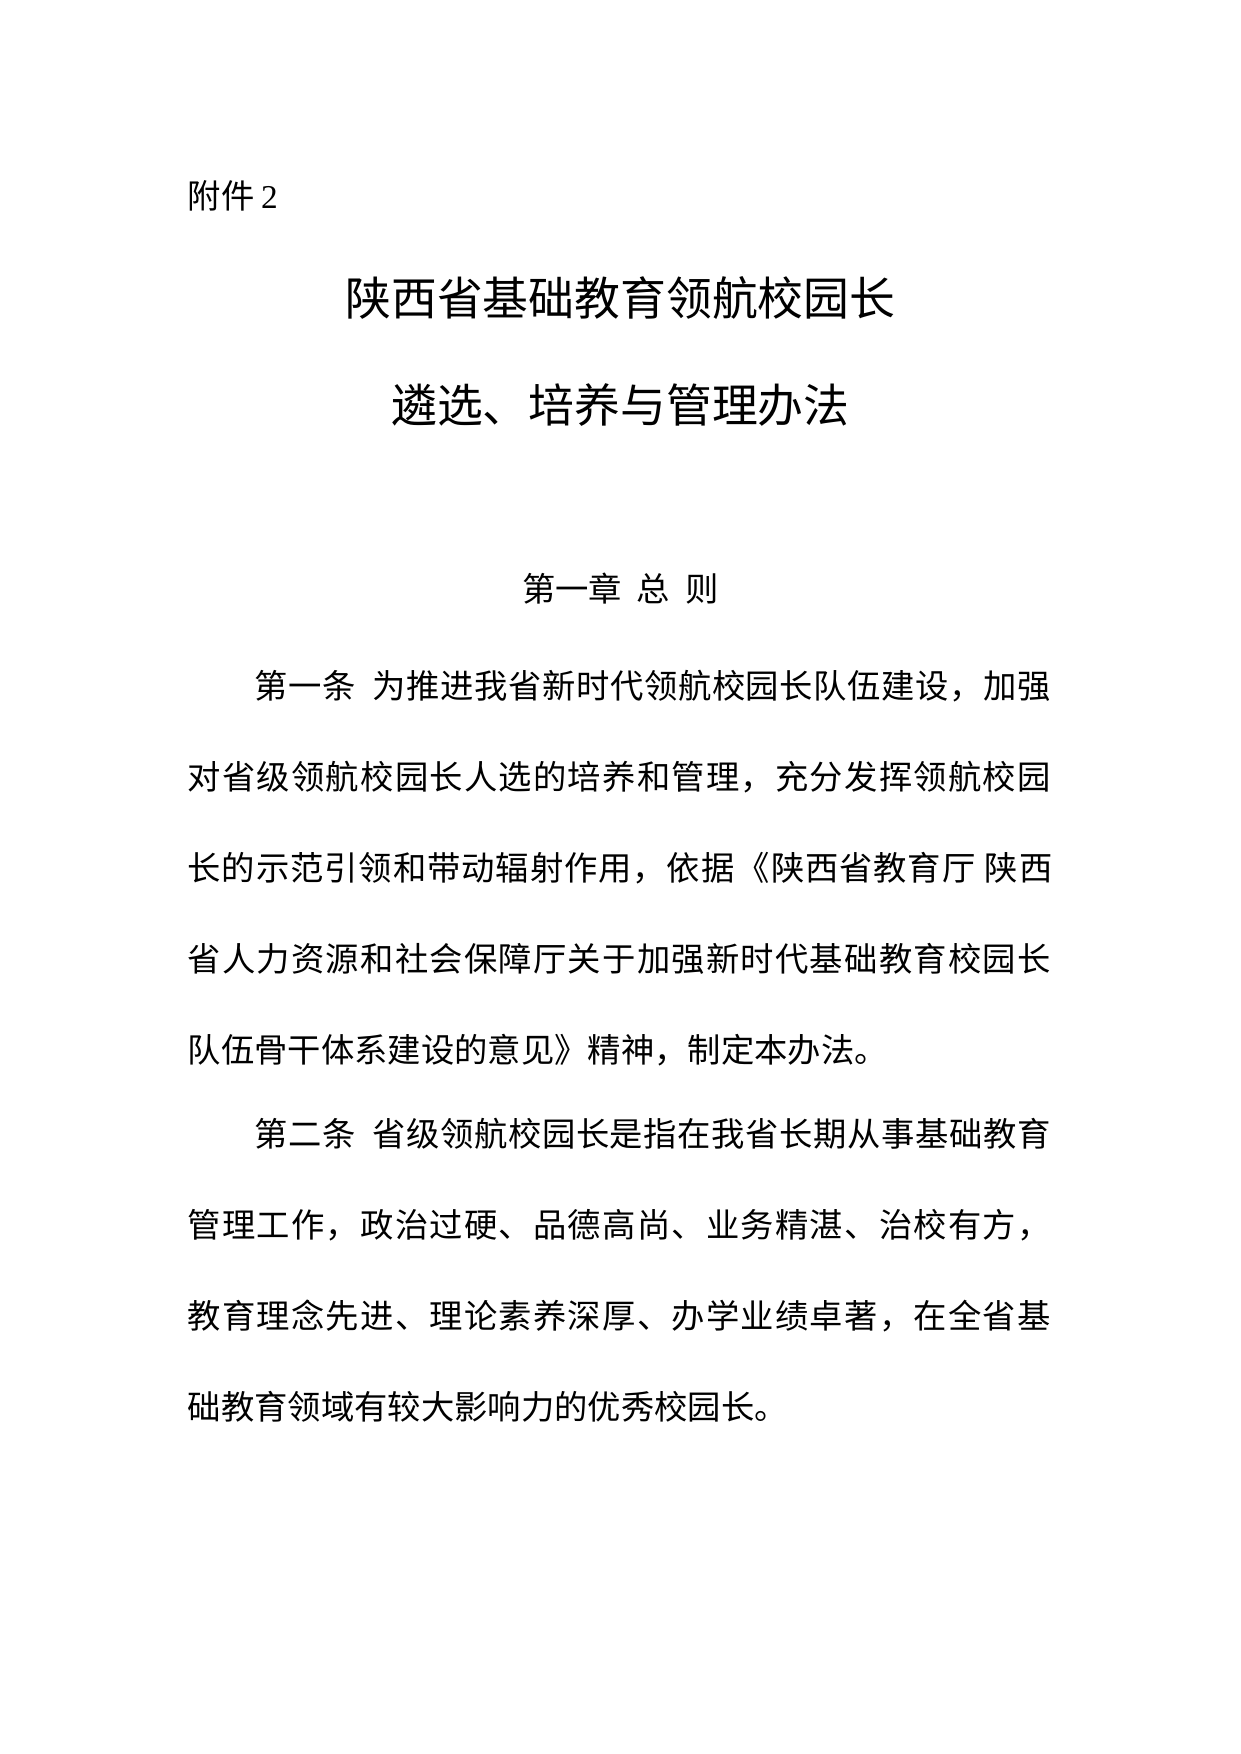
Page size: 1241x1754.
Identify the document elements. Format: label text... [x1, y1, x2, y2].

text 第二条 省级领航校园长是指在我省长期从事基础教育管理工作，政治过硬、品德高尚、业务精湛、治校有方，教育理念先进、理论素养深厚、办学业绩卓著，在全省基础教育领域有较大影响力的优秀校园长。 [187, 1099, 1053, 1437]
text 第一条 为推进我省新时代领航校园长队伍建设，加强对省级领航校园长人选的培养和管理，充分发挥领航校园长的示范引领和带动辐射作用，依据《陕西省教育厅 陕西省人力资源和社会保障厅关于加强新时代基础教育校园长队伍骨干体系建设的意见》精神，制定本办法。 [187, 651, 1053, 1080]
text 陕西省基础教育领航校园长 [187, 247, 1053, 344]
text 附件2 [187, 162, 1053, 227]
text 遴选、培养与管理办法 [187, 354, 1053, 452]
text 第一章 总 则 [187, 554, 1053, 619]
